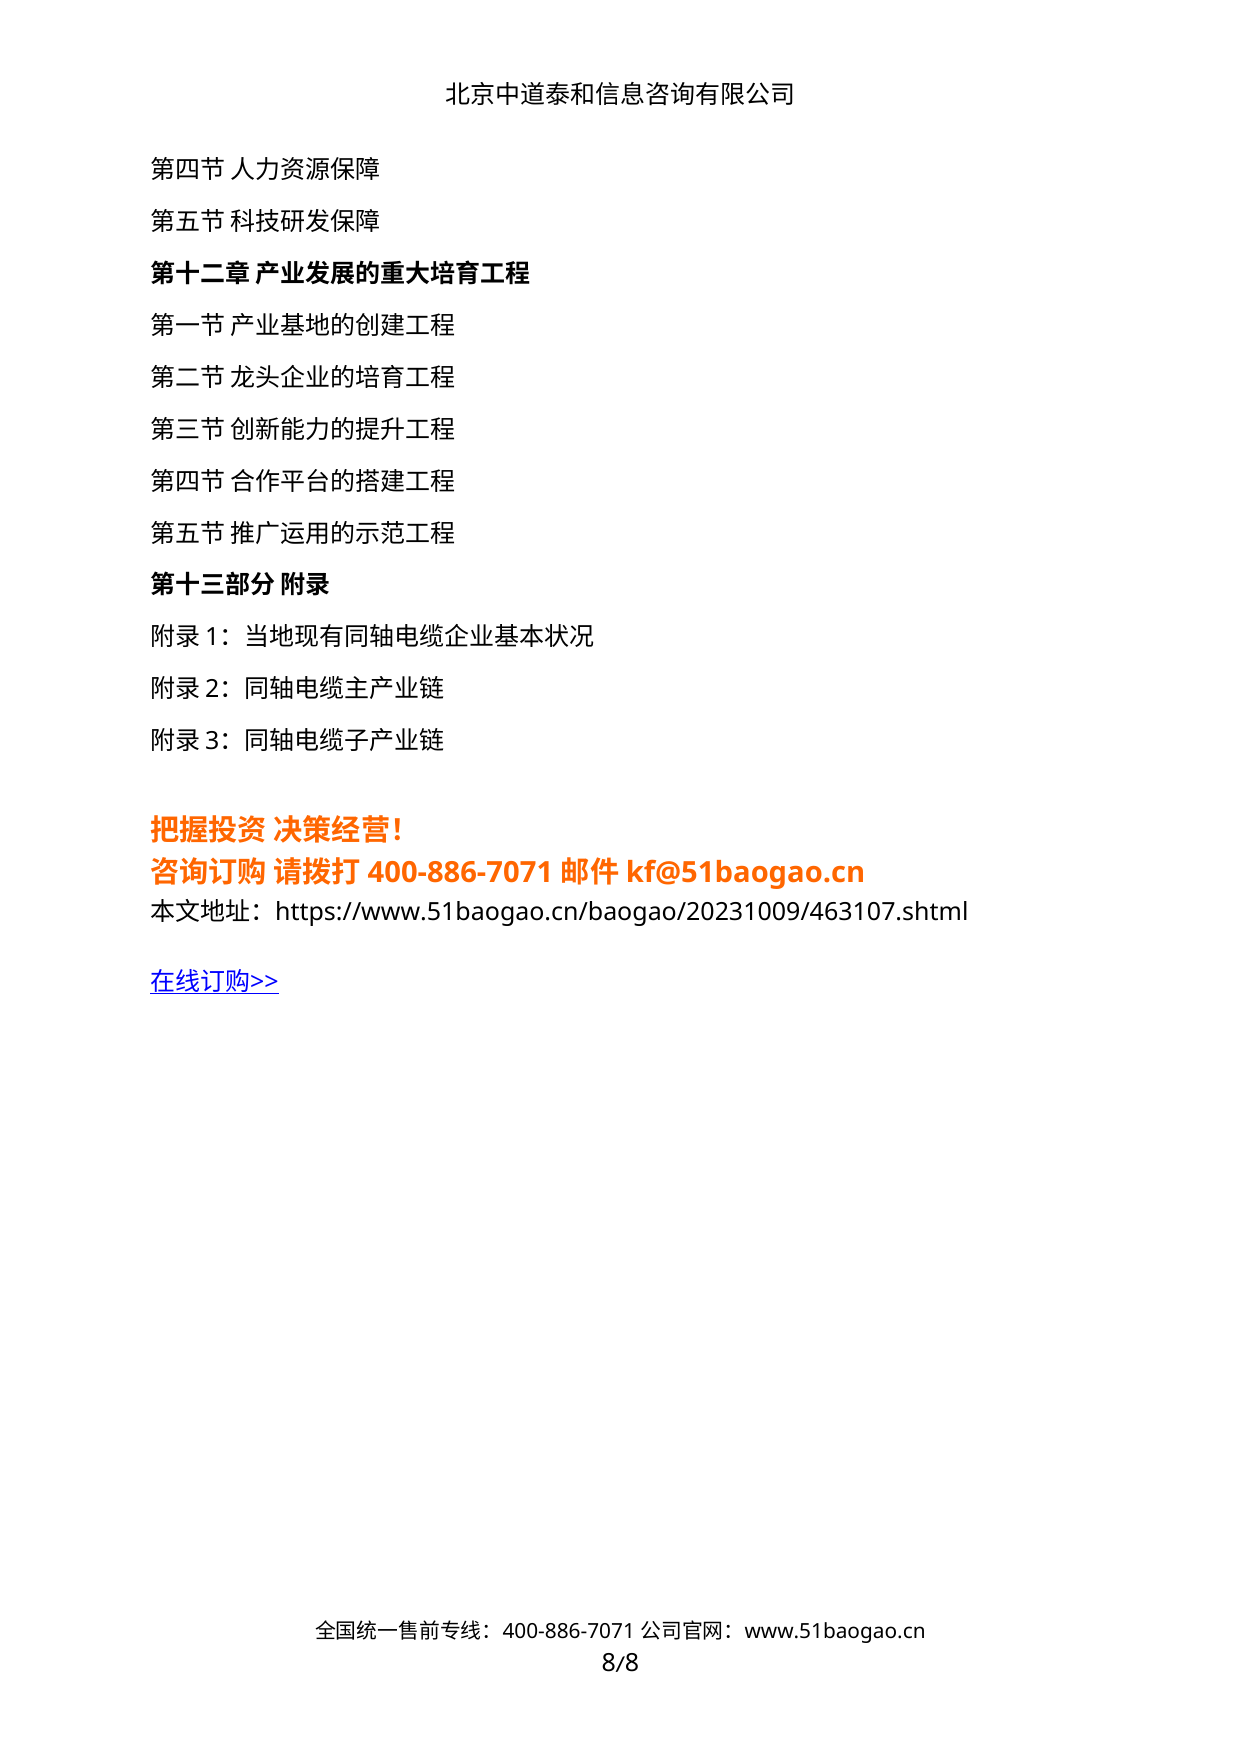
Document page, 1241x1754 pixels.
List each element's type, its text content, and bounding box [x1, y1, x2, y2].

text 第四节 合作平台的搭建工程 [150, 461, 1090, 497]
text 把握投资 决策经营！咨询订购 请拨打 400-886-7071 邮件 kf@51baogao.cn本文地址：https://www.51baogao.cn/baogao/20231009/463107.shtml [150, 772, 1090, 927]
text 第二节 龙头企业的培育工程 [150, 357, 1090, 394]
text 附录1：当地现有同轴电缆企业基本状况 [150, 617, 1090, 653]
text 在线订购>> [150, 927, 1090, 998]
text 第五节 推广运用的示范工程 [150, 513, 1090, 549]
text 附录3：同轴电缆子产业链 [150, 721, 1090, 757]
text 第一节 产业基地的创建工程 [150, 306, 1090, 342]
text 第三节 创新能力的提升工程 [150, 409, 1090, 446]
text 第十三部分 附录 [150, 565, 1090, 601]
text 第十二章 产业发展的重大培育工程 [150, 254, 1090, 290]
text 附录2：同轴电缆主产业链 [150, 669, 1090, 705]
text 第五节 科技研发保障 [150, 202, 1090, 238]
text 第四节 人力资源保障 [150, 150, 1090, 186]
